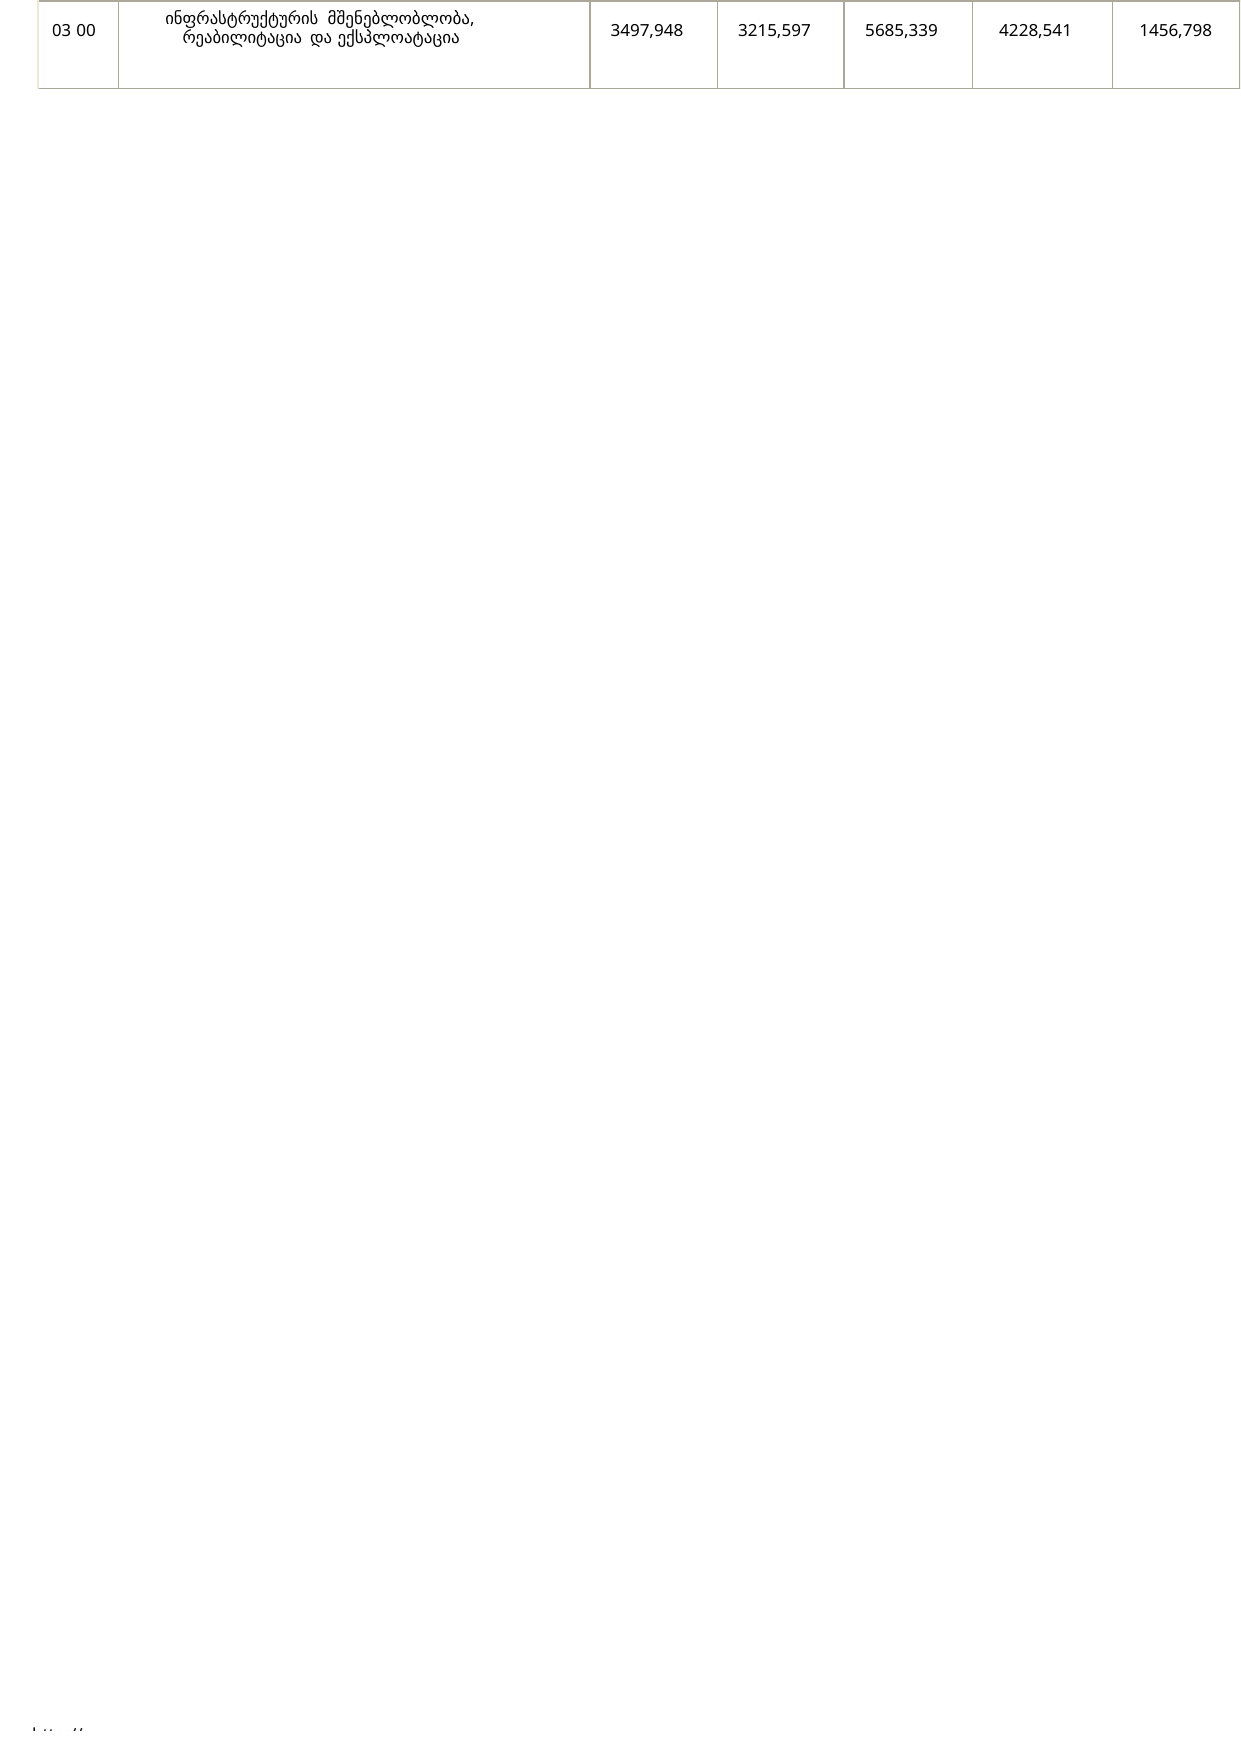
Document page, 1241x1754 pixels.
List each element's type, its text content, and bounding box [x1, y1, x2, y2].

table_cell 3215,597 [718, 2, 843, 87]
table_cell 03 00 [39, 2, 118, 87]
table_cell 1456,798 [1113, 2, 1239, 87]
table_cell 3497,948 [591, 2, 717, 87]
table_cell ინფრასტრუქტურის მშენებლობლობა, რეაბილიტაცია და ექსპლოატაცია [119, 2, 589, 87]
table_cell 4228,541 [973, 2, 1112, 87]
table_cell 5685,339 [845, 2, 972, 87]
